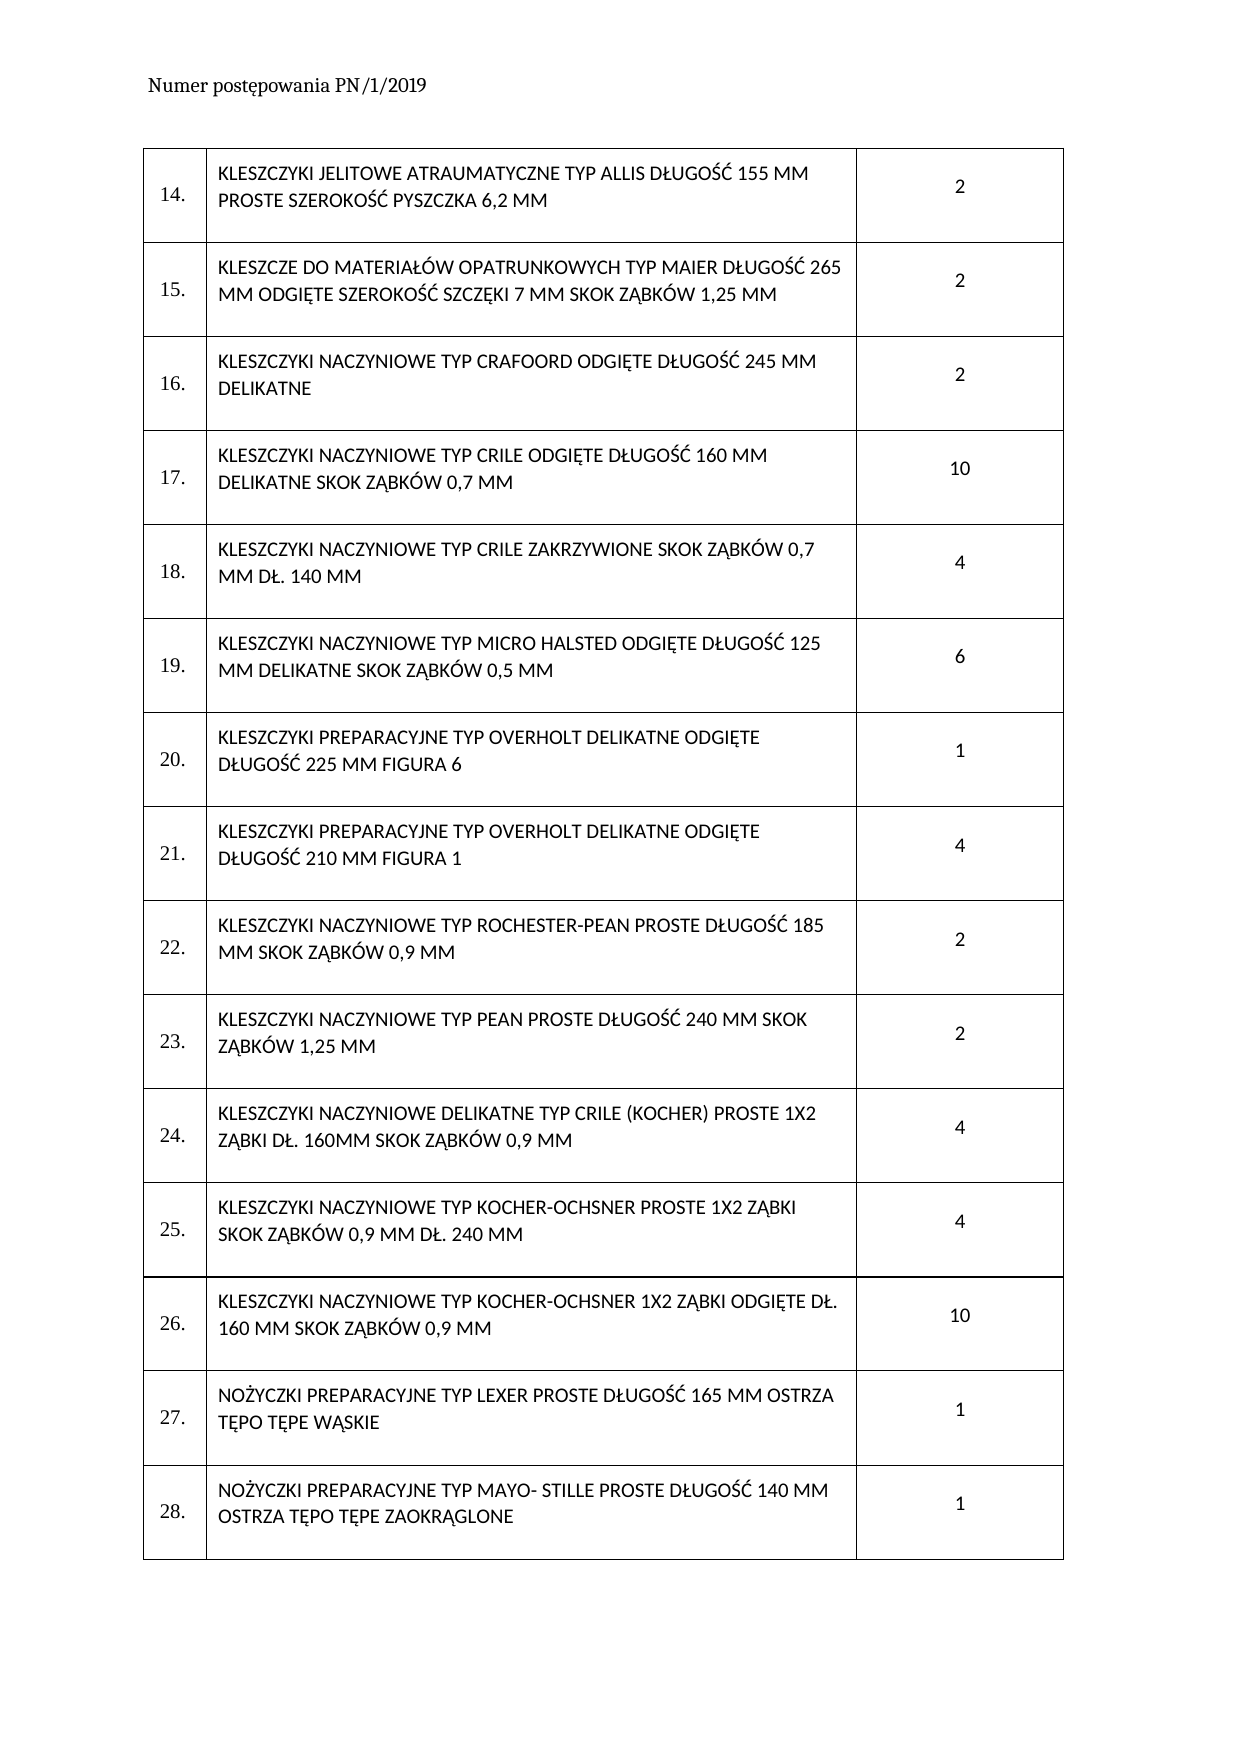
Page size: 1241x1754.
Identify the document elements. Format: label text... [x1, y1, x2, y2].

table_cell [144, 1466, 206, 1558]
table_cell [144, 619, 206, 712]
table_cell [144, 337, 206, 430]
table_cell [144, 901, 206, 994]
table_cell [144, 243, 206, 336]
table_cell 10 [857, 431, 1063, 524]
table_cell [144, 807, 206, 900]
table_cell KLESZCZYKI NACZYNIOWE TYP ROCHESTER-PEAN PROSTE DŁUGOŚĆ 185 MM SKOK ZĄBKÓW 0,9 MM [207, 901, 856, 994]
table_cell [144, 713, 206, 806]
table_cell [144, 1089, 206, 1182]
table_cell NOŻYCZKI PREPARACYJNE TYP LEXER PROSTE DŁUGOŚĆ 165 MM OSTRZA TĘPO TĘPE WĄSKIE [207, 1371, 856, 1464]
table_cell 4 [857, 1183, 1063, 1276]
table_cell [144, 525, 206, 618]
table_cell KLESZCZYKI NACZYNIOWE TYP CRAFOORD ODGIĘTE DŁUGOŚĆ 245 MM DELIKATNE [207, 337, 856, 430]
table_cell KLESZCZYKI NACZYNIOWE DELIKATNE TYP CRILE (KOCHER) PROSTE 1X2 ZĄBKI DŁ. 160MM SKOK ZĄBKÓW 0,9 MM [207, 1089, 856, 1182]
table_cell 2 [857, 243, 1063, 336]
table_cell 2 [857, 149, 1063, 242]
table_cell [144, 149, 206, 242]
table_cell 6 [857, 619, 1063, 712]
table_cell KLESZCZYKI PREPARACYJNE TYP OVERHOLT DELIKATNE ODGIĘTE DŁUGOŚĆ 225 MM FIGURA 6 [207, 713, 856, 806]
table_cell KLESZCZYKI NACZYNIOWE TYP KOCHER-OCHSNER PROSTE 1X2 ZĄBKI SKOK ZĄBKÓW 0,9 MM DŁ. 240 MM [207, 1183, 856, 1276]
table_cell 4 [857, 525, 1063, 618]
table_cell KLESZCZYKI JELITOWE ATRAUMATYCZNE TYP ALLIS DŁUGOŚĆ 155 MM PROSTE SZEROKOŚĆ PYSZCZKA 6,2 MM [207, 149, 856, 242]
table_cell 2 [857, 995, 1063, 1088]
table_cell KLESZCZYKI NACZYNIOWE TYP MICRO HALSTED ODGIĘTE DŁUGOŚĆ 125 MM DELIKATNE SKOK ZĄBKÓW 0,5 MM [207, 619, 856, 712]
table_cell KLESZCZYKI NACZYNIOWE TYP CRILE ODGIĘTE DŁUGOŚĆ 160 MM DELIKATNE SKOK ZĄBKÓW 0,7 MM [207, 431, 856, 524]
table_cell 4 [857, 1089, 1063, 1182]
table_cell KLESZCZYKI PREPARACYJNE TYP OVERHOLT DELIKATNE ODGIĘTE DŁUGOŚĆ 210 MM FIGURA 1 [207, 807, 856, 900]
table_cell [144, 1278, 206, 1370]
table_cell [144, 431, 206, 524]
table_cell KLESZCZYKI NACZYNIOWE TYP CRILE ZAKRZYWIONE SKOK ZĄBKÓW 0,7 MM DŁ. 140 MM [207, 525, 856, 618]
table_cell 10 [857, 1278, 1063, 1370]
table_cell KLESZCZYKI NACZYNIOWE TYP KOCHER-OCHSNER 1X2 ZĄBKI ODGIĘTE DŁ. 160 MM SKOK ZĄBKÓW 0,9 MM [207, 1278, 856, 1370]
table_cell [144, 995, 206, 1088]
table_cell 1 [857, 713, 1063, 806]
table_cell 1 [857, 1466, 1063, 1558]
table_cell 4 [857, 807, 1063, 900]
table_cell 2 [857, 901, 1063, 994]
table_cell NOŻYCZKI PREPARACYJNE TYP MAYO- STILLE PROSTE DŁUGOŚĆ 140 MM OSTRZA TĘPO TĘPE ZAOKRĄGLONE [207, 1466, 856, 1558]
table_cell 2 [857, 337, 1063, 430]
table_cell 1 [857, 1371, 1063, 1464]
table_cell KLESZCZE DO MATERIAŁÓW OPATRUNKOWYCH TYP MAIER DŁUGOŚĆ 265 MM ODGIĘTE SZEROKOŚĆ SZCZĘKI 7 MM SKOK ZĄBKÓW 1,25 MM [207, 243, 856, 336]
table_cell KLESZCZYKI NACZYNIOWE TYP PEAN PROSTE DŁUGOŚĆ 240 MM SKOK ZĄBKÓW 1,25 MM [207, 995, 856, 1088]
table_cell [144, 1371, 206, 1464]
table_cell [144, 1183, 206, 1276]
